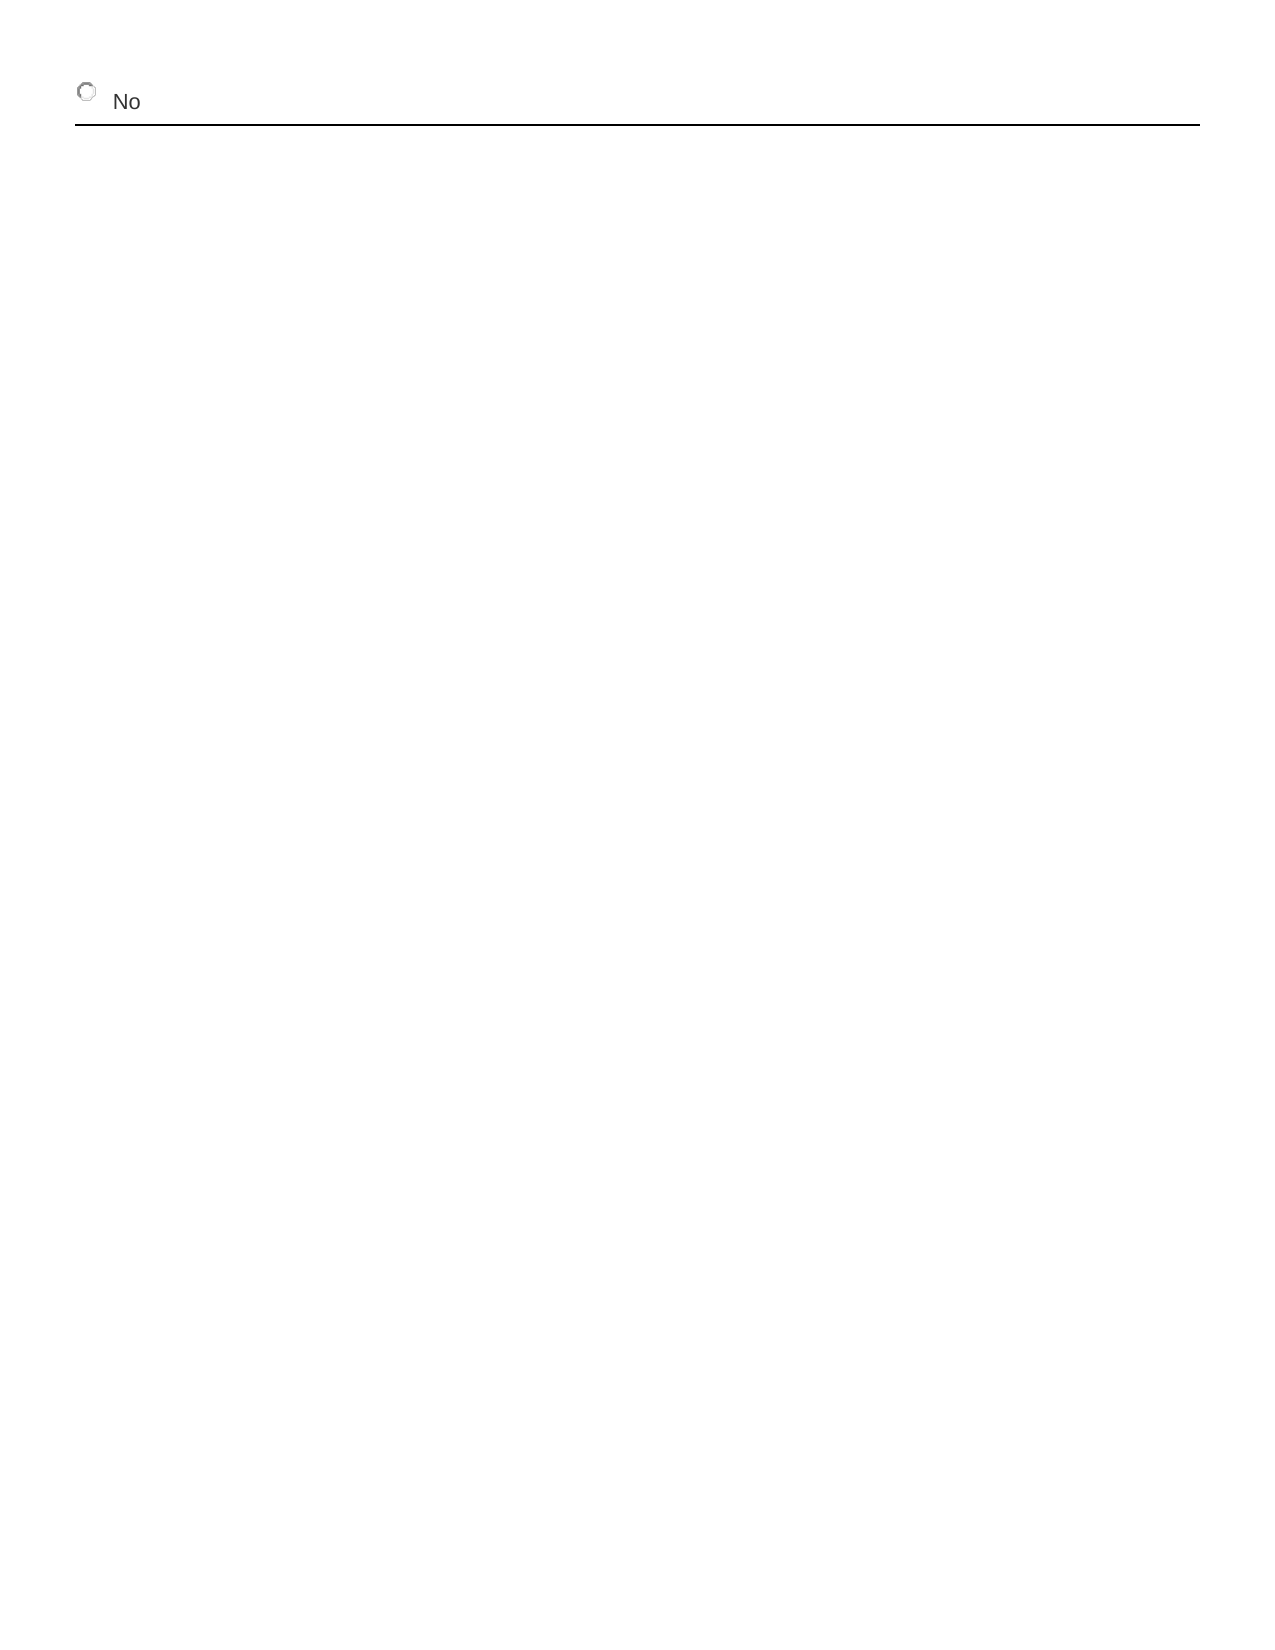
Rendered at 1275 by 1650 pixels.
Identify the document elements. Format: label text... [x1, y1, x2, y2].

text No [75, 75, 1200, 124]
